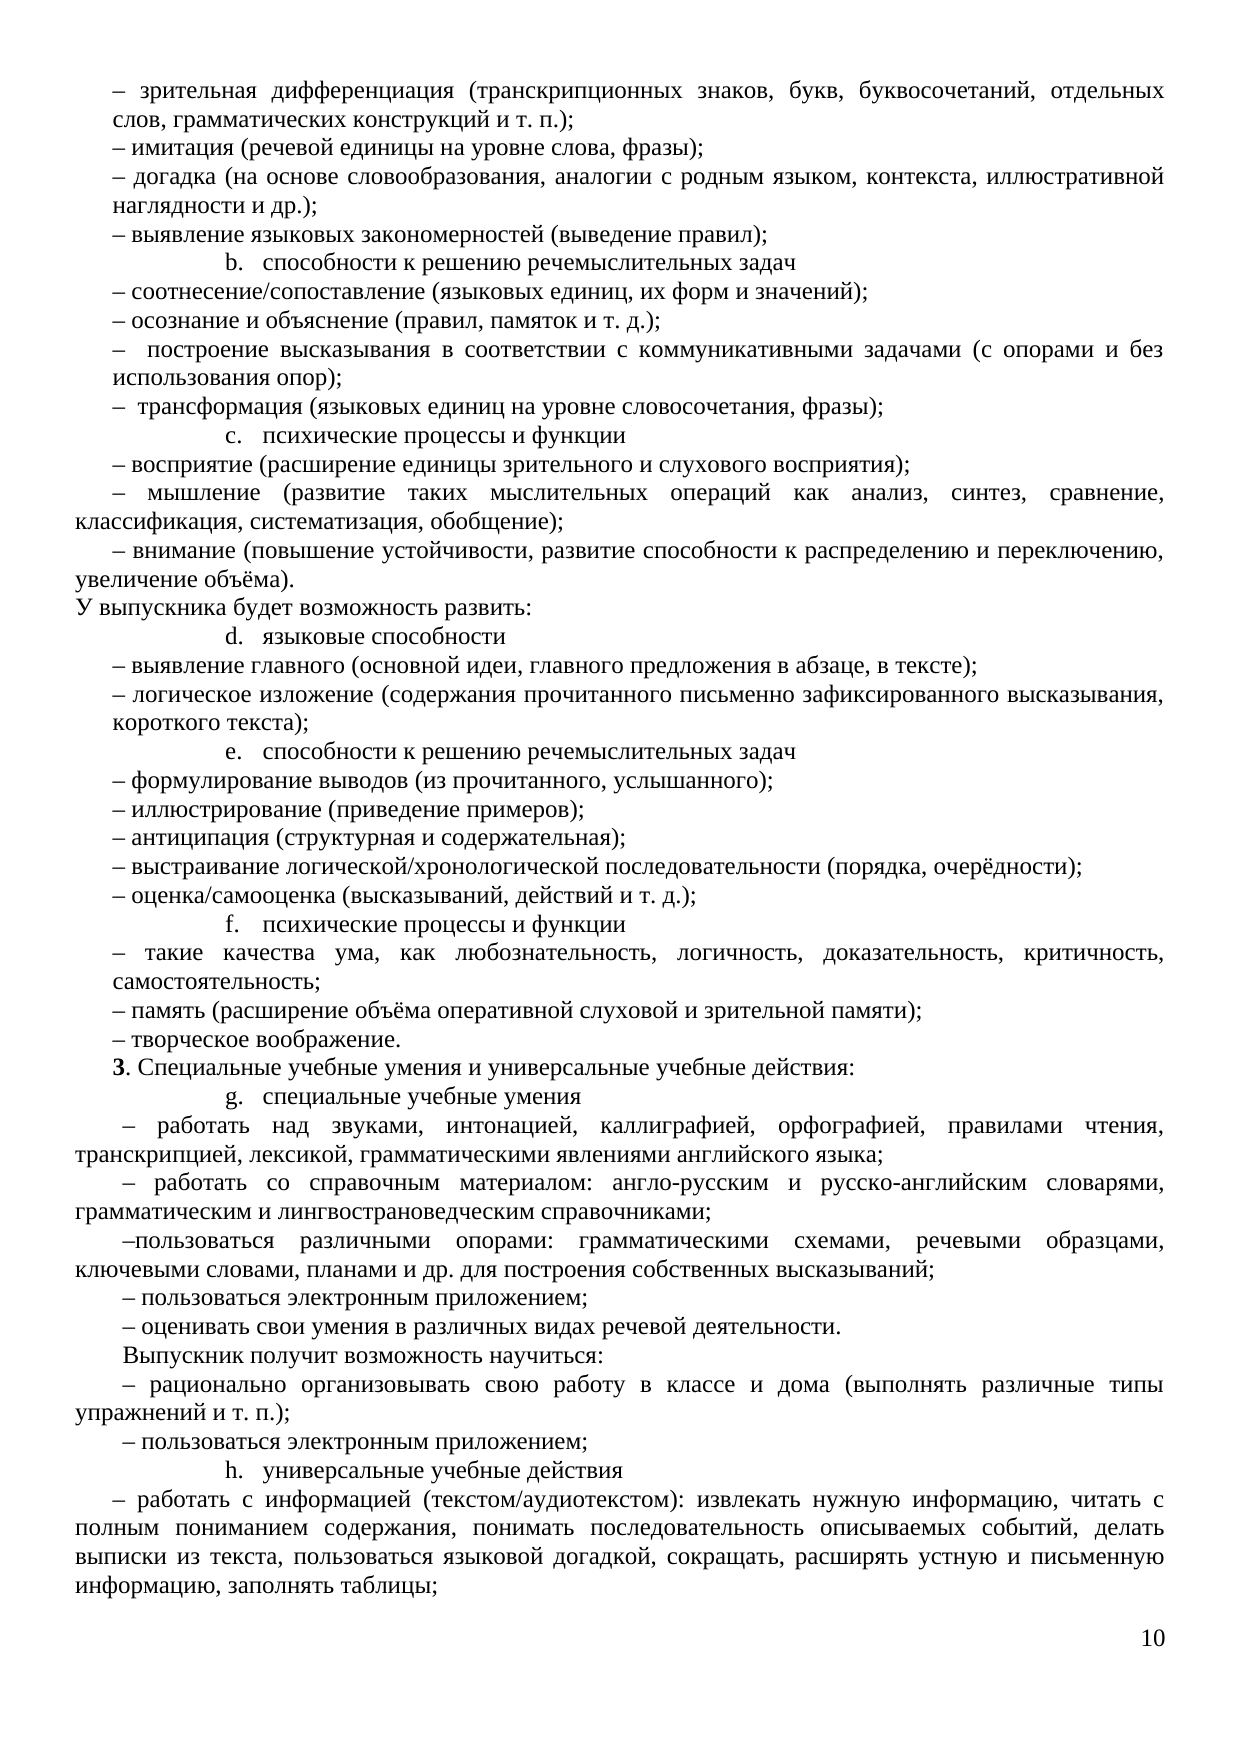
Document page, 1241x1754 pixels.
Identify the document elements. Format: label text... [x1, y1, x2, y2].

text – пользоваться электронным приложением; [75, 1426, 1165, 1455]
text – соотнесение/сопоставление (языковых единиц, их форм и значений); [112, 276, 1165, 305]
list психические процессы и функции [225, 909, 1165, 937]
list специальные учебные умения [225, 1081, 1165, 1110]
text – оценка/самооценка (высказываний, действий и т. д.); [112, 880, 1165, 909]
text – оценивать свои умения в различных видах речевой деятельности. [75, 1311, 1165, 1340]
text 3. Специальные учебные умения и универсальные учебные действия: [75, 1052, 1165, 1081]
list способности к решению речемыслительных задач [225, 736, 1165, 765]
text – выявление языковых закономерностей (выведение правил); [112, 219, 1165, 247]
text – формулирование выводов (из прочитанного, услышанного); [112, 765, 1165, 794]
text – работать с информацией (текстом/аудиотекстом): извлекать нужную информацию, читать с полным пониманием содержания, понимать последовательность описываемых событий, делать выписки из текста, пользоваться языковой догадкой, сокращать, расширять устную и письменную информацию, заполнять таблицы; [75, 1484, 1165, 1599]
text – работать со справочным материалом: англо-русским и русско-английским словарями, грамматическим и лингвострановедческим справочниками; [75, 1167, 1165, 1225]
text – восприятие (расширение единицы зрительного и слухового восприятия); [75, 449, 1165, 477]
text – выявление главного (основной идеи, главного предложения в абзаце, в тексте); [112, 650, 1165, 679]
text – построение высказывания в соответствии с коммуникативными задачами (с опорами и без использования опор); [112, 334, 1165, 391]
text – работать над звуками, интонацией, каллиграфией, орфографией, правилами чтения, транскрипцией, лексикой, грамматическими явлениями английского языка; [75, 1110, 1165, 1167]
text – рационально организовывать свою работу в классе и дома (выполнять различные типы упражнений и т. п.); [75, 1369, 1165, 1426]
text У выпускника будет возможность развить: [75, 592, 1165, 621]
text – такие качества ума, как любознательность, логичность, доказательность, критичность, самостоятельность; [112, 937, 1165, 995]
text – внимание (повышение устойчивости, развитие способности к распределению и переключению, увеличение объёма). [75, 535, 1165, 592]
list языковые способности [225, 621, 1165, 650]
text – мышление (развитие таких мыслительных операций как анализ, синтез, сравнение, классификация, систематизация, обобщение); [75, 477, 1165, 535]
text – зрительная дифференциация (транскрипционных знаков, букв, буквосочетаний, отдельных слов, грамматических конструкций и т. п.); [112, 75, 1165, 132]
text – трансформация (языковых единиц на уровне словосочетания, фразы); [112, 391, 1165, 420]
list способности к решению речемыслительных задач [225, 247, 1165, 276]
text – память (расширение объёма оперативной слуховой и зрительной памяти); [112, 995, 1165, 1024]
text –пользоваться различными опорами: грамматическими схемами, речевыми образцами, ключевыми словами, планами и др. для построения собственных высказываний; [75, 1225, 1165, 1282]
text – иллюстрирование (приведение примеров); [112, 794, 1165, 822]
list универсальные учебные действия [225, 1455, 1165, 1484]
list психические процессы и функции [225, 420, 1165, 449]
text – догадка (на основе словообразования, аналогии с родным языком, контекста, иллюстративной наглядности и др.); [112, 161, 1165, 219]
text – логическое изложение (содержания прочитанного письменно зафиксированного высказывания, короткого текста); [112, 679, 1165, 736]
text – антиципация (структурная и содержательная); [112, 822, 1165, 851]
text – выстраивание логической/хронологической последовательности (порядка, очерёдности); [112, 851, 1165, 880]
text – осознание и объяснение (правил, памяток и т. д.); [112, 305, 1165, 334]
text – творческое воображение. [75, 1024, 1165, 1052]
text Выпускник получит возможность научиться: [75, 1340, 1165, 1369]
text – пользоваться электронным приложением; [75, 1282, 1165, 1311]
text – имитация (речевой единицы на уровне слова, фразы); [75, 132, 1165, 161]
